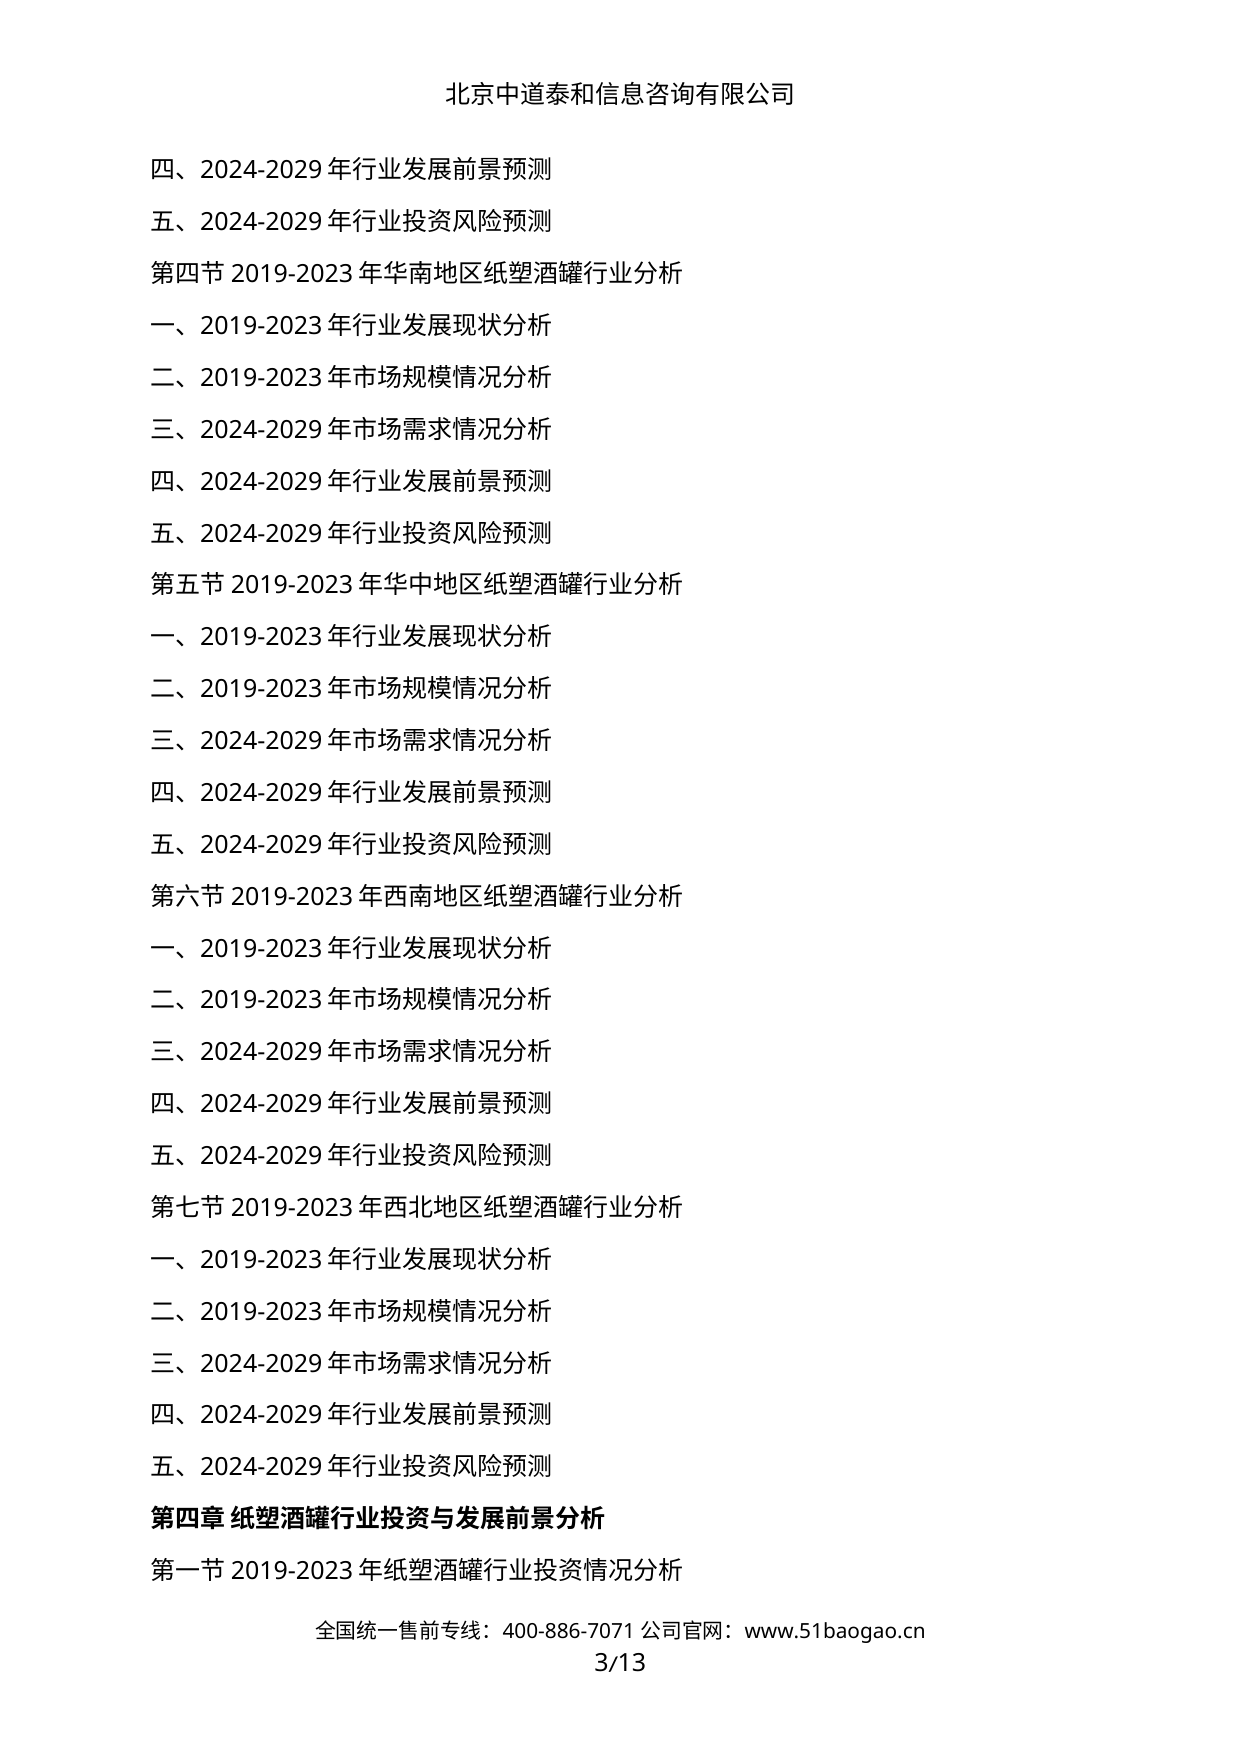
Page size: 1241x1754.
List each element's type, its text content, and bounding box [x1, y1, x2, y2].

text 一、2019-2023年行业发展现状分析 [150, 928, 1090, 964]
text 二、2019-2023年市场规模情况分析 [150, 669, 1090, 705]
text 五、2024-2029年行业投资风险预测 [150, 824, 1090, 861]
text 四、2024-2029年行业发展前景预测 [150, 1084, 1090, 1120]
text 一、2019-2023年行业发展现状分析 [150, 1239, 1090, 1276]
text 第五节 2019-2023年华中地区纸塑酒罐行业分析 [150, 565, 1090, 601]
text 五、2024-2029年行业投资风险预测 [150, 202, 1090, 238]
text 五、2024-2029年行业投资风险预测 [150, 513, 1090, 549]
text 二、2019-2023年市场规模情况分析 [150, 980, 1090, 1016]
text 三、2024-2029年市场需求情况分析 [150, 721, 1090, 757]
text 二、2019-2023年市场规模情况分析 [150, 357, 1090, 394]
text 五、2024-2029年行业投资风险预测 [150, 1136, 1090, 1172]
text 四、2024-2029年行业发展前景预测 [150, 772, 1090, 809]
text 四、2024-2029年行业发展前景预测 [150, 150, 1090, 186]
text 第六节 2019-2023年西南地区纸塑酒罐行业分析 [150, 876, 1090, 912]
text 三、2024-2029年市场需求情况分析 [150, 1032, 1090, 1068]
text 五、2024-2029年行业投资风险预测 [150, 1447, 1090, 1483]
text 一、2019-2023年行业发展现状分析 [150, 617, 1090, 653]
text 二、2019-2023年市场规模情况分析 [150, 1291, 1090, 1327]
text 第四章 纸塑酒罐行业投资与发展前景分析 [150, 1499, 1090, 1535]
text 四、2024-2029年行业发展前景预测 [150, 1395, 1090, 1431]
text 一、2019-2023年行业发展现状分析 [150, 306, 1090, 342]
text 第一节 2019-2023年纸塑酒罐行业投资情况分析 [150, 1551, 1090, 1587]
text 第四节 2019-2023年华南地区纸塑酒罐行业分析 [150, 254, 1090, 290]
text 三、2024-2029年市场需求情况分析 [150, 1343, 1090, 1379]
text 四、2024-2029年行业发展前景预测 [150, 461, 1090, 497]
text 三、2024-2029年市场需求情况分析 [150, 409, 1090, 446]
text 第七节 2019-2023年西北地区纸塑酒罐行业分析 [150, 1187, 1090, 1224]
